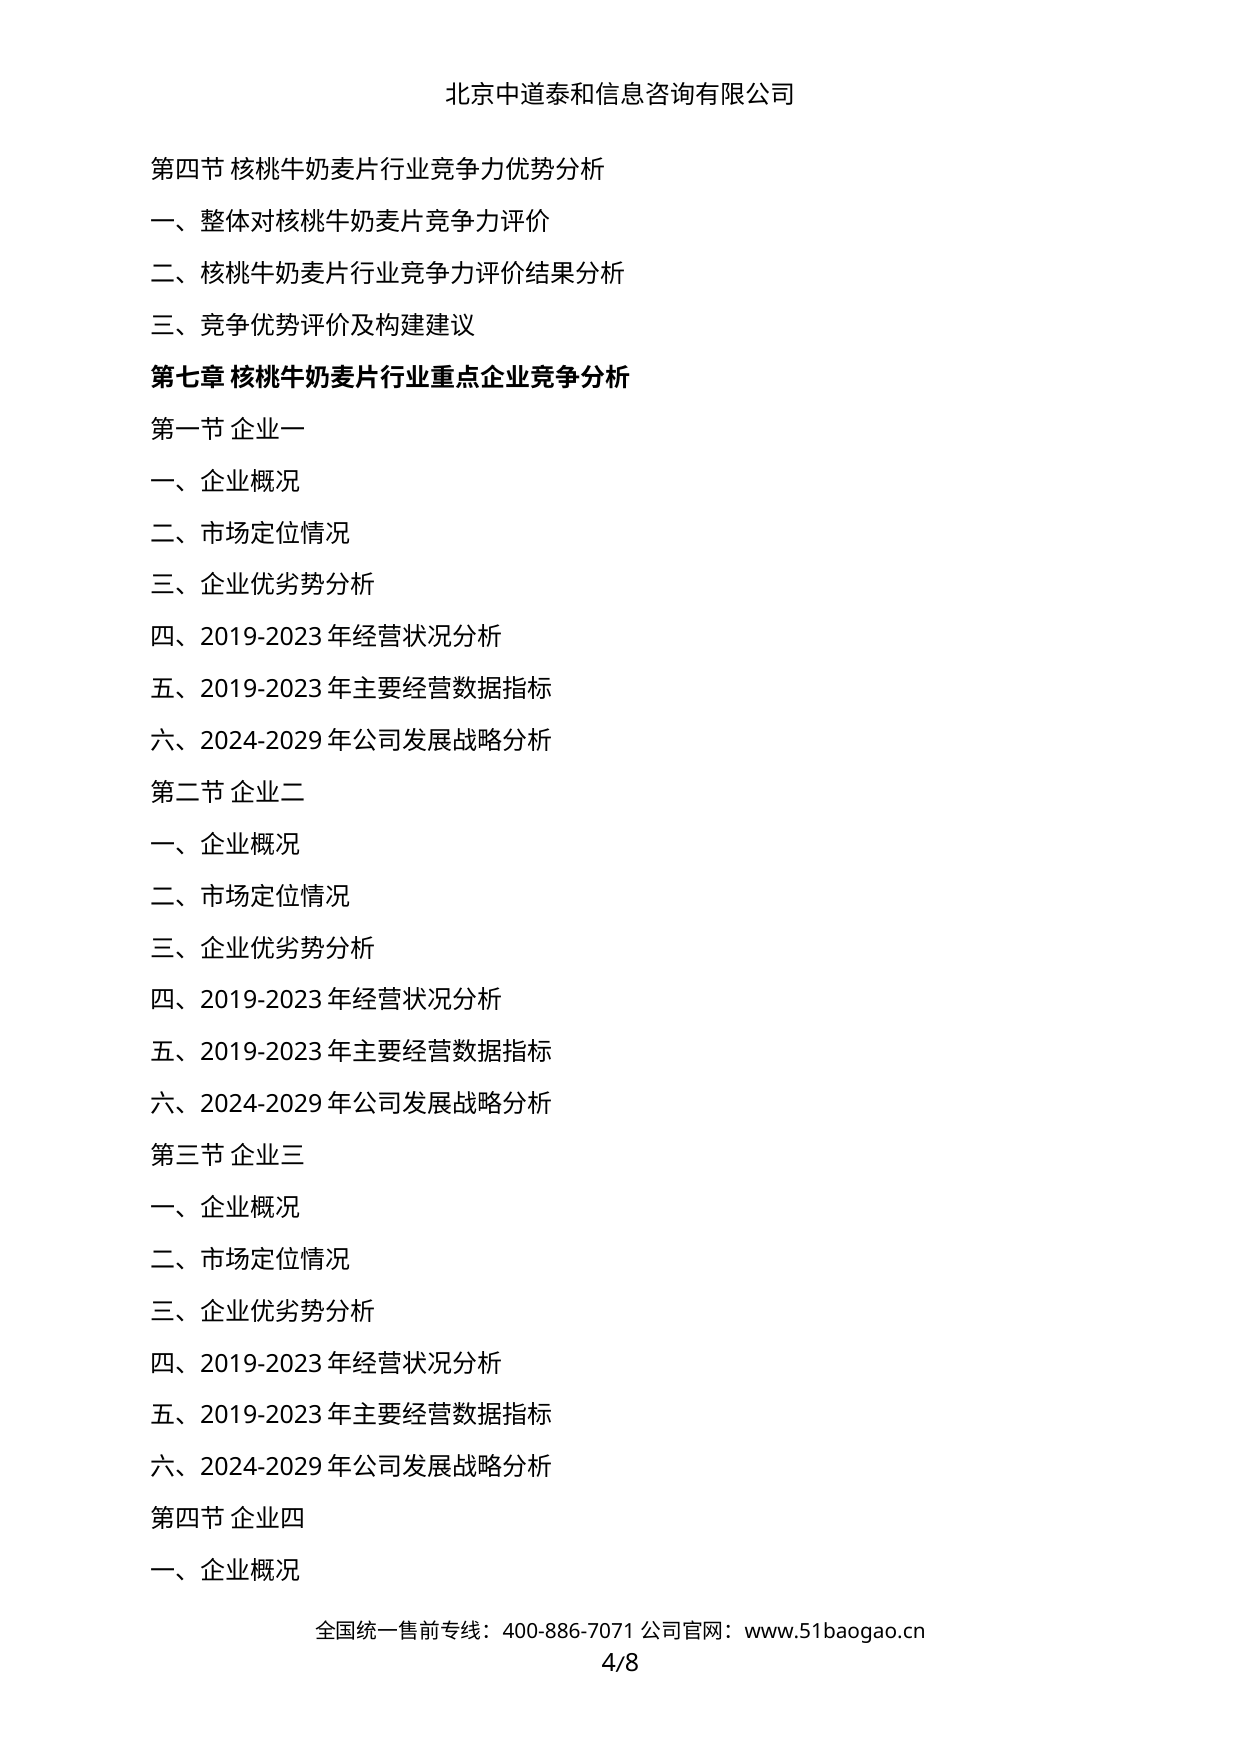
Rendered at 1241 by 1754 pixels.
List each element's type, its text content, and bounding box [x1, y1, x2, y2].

text 一、企业概况 [150, 1187, 1090, 1224]
text 三、竞争优势评价及构建建议 [150, 306, 1090, 342]
text 一、企业概况 [150, 461, 1090, 497]
text 四、2019-2023年经营状况分析 [150, 617, 1090, 653]
text 五、2019-2023年主要经营数据指标 [150, 1032, 1090, 1068]
text 三、企业优劣势分析 [150, 1291, 1090, 1327]
text 六、2024-2029年公司发展战略分析 [150, 721, 1090, 757]
text 一、企业概况 [150, 824, 1090, 861]
text 五、2019-2023年主要经营数据指标 [150, 1395, 1090, 1431]
text 第四节 企业四 [150, 1499, 1090, 1535]
text 第一节 企业一 [150, 409, 1090, 446]
text 三、企业优劣势分析 [150, 928, 1090, 964]
text 第三节 企业三 [150, 1136, 1090, 1172]
text 三、企业优劣势分析 [150, 565, 1090, 601]
text 二、市场定位情况 [150, 1239, 1090, 1276]
text 二、市场定位情况 [150, 513, 1090, 549]
text 二、市场定位情况 [150, 876, 1090, 912]
text 六、2024-2029年公司发展战略分析 [150, 1084, 1090, 1120]
text 五、2019-2023年主要经营数据指标 [150, 669, 1090, 705]
text 第二节 企业二 [150, 772, 1090, 809]
text 第四节 核桃牛奶麦片行业竞争力优势分析 [150, 150, 1090, 186]
text 六、2024-2029年公司发展战略分析 [150, 1447, 1090, 1483]
text 第七章 核桃牛奶麦片行业重点企业竞争分析 [150, 357, 1090, 394]
text 一、企业概况 [150, 1551, 1090, 1587]
text 四、2019-2023年经营状况分析 [150, 980, 1090, 1016]
text 一、整体对核桃牛奶麦片竞争力评价 [150, 202, 1090, 238]
text 四、2019-2023年经营状况分析 [150, 1343, 1090, 1379]
text 二、核桃牛奶麦片行业竞争力评价结果分析 [150, 254, 1090, 290]
